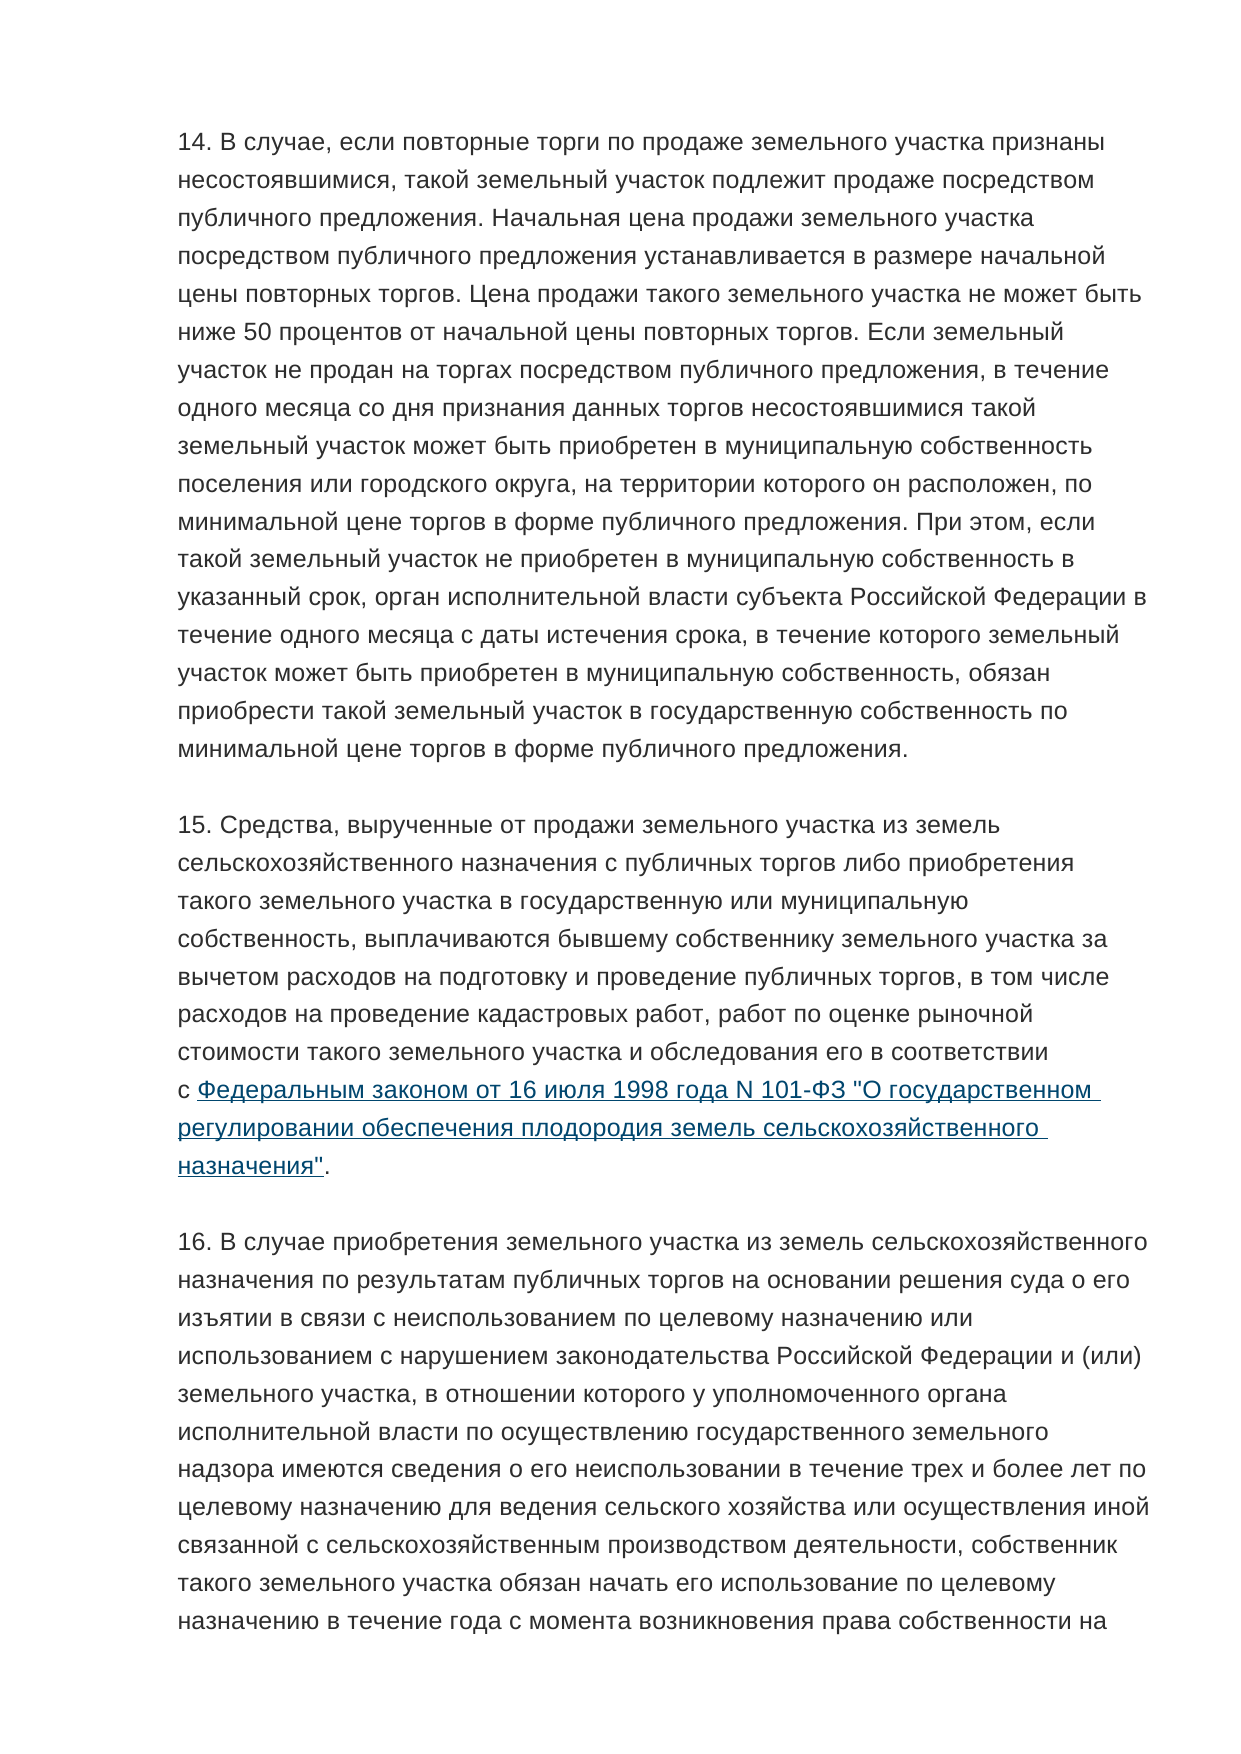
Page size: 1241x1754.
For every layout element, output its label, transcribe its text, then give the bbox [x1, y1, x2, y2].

text 15. Средства, вырученные от продажи земельного участка из земель сельскохозяйственного назначения с публичных торгов либо приобретения такого земельного участка в государственную или муниципальную собственность, выплачиваются бывшему собственнику земельного участка за вычетом расходов на подготовку и проведение публичных торгов, в том числе расходов на проведение кадастровых работ, работ по оценке рыночной стоимости такого земельного участка и обследования его в соответствии с Федеральным законом от 16 июля 1998 года N 101-ФЗ "О государственном регулировании обеспечения плодородия земель сельскохозяйственного назначения". [177, 801, 1152, 1218]
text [177, 1218, 1152, 1635]
text 14. В случае, если повторные торги по продаже земельного участка признаны несостоявшимися, такой земельный участок подлежит продаже посредством публичного предложения. Начальная цена продажи земельного участка посредством публичного предложения устанавливается в размере начальной цены повторных торгов. Цена продажи такого земельного участка не может быть ниже 50 процентов от начальной цены повторных торгов. Если земельный участок не продан на торгах посредством публичного предложения, в течение одного месяца со дня признания данных торгов несостоявшимися такой земельный участок может быть приобретен в муниципальную собственность поселения или городского округа, на территории которого он расположен, по минимальной цене торгов в форме публичного предложения. При этом, если такой земельный участок не приобретен в муниципальную собственность в указанный срок, орган исполнительной власти субъекта Российской Федерации в течение одного месяца с даты истечения срока, в течение которого земельный участок может быть приобретен в муниципальную собственность, обязан приобрести такой земельный участок в государственную собственность по минимальной цене торгов в форме публичного предложения. [177, 118, 1152, 801]
